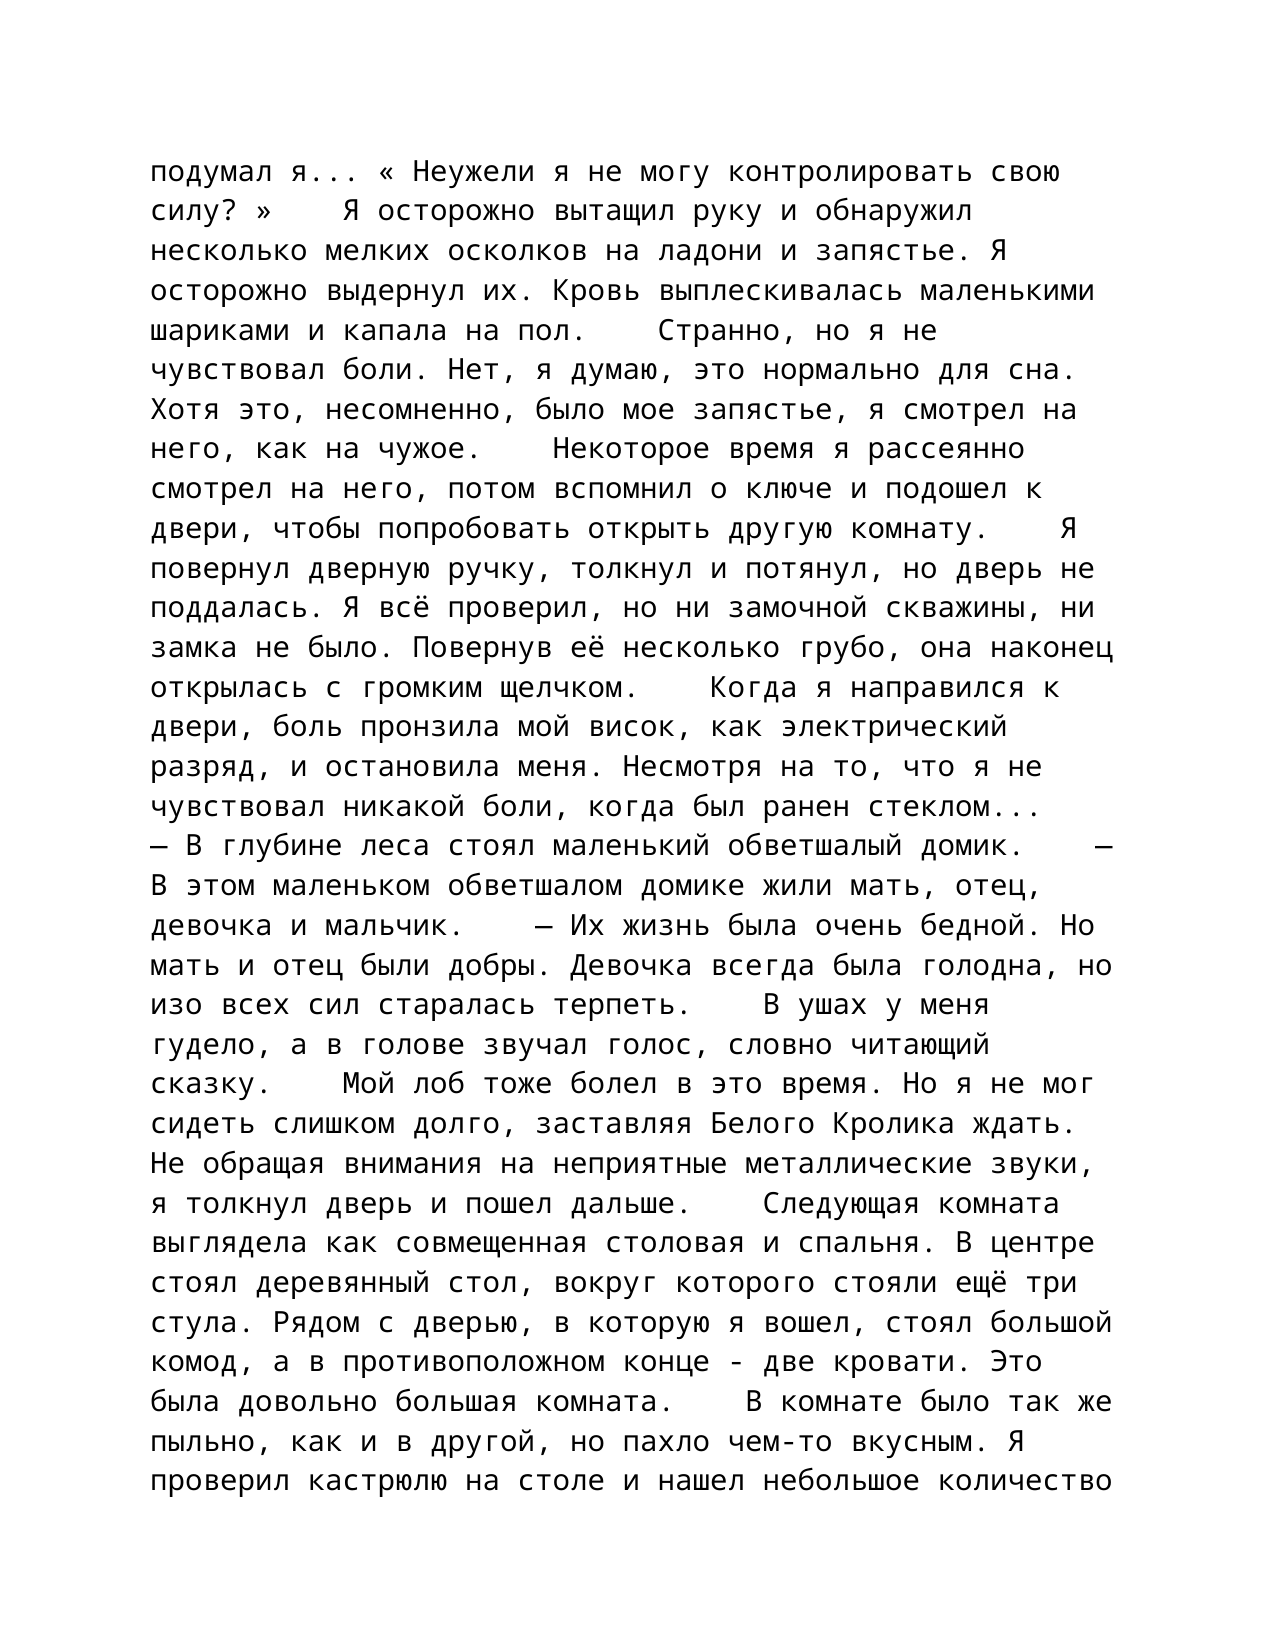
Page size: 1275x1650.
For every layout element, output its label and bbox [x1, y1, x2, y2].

text [150, 150, 1125, 1499]
